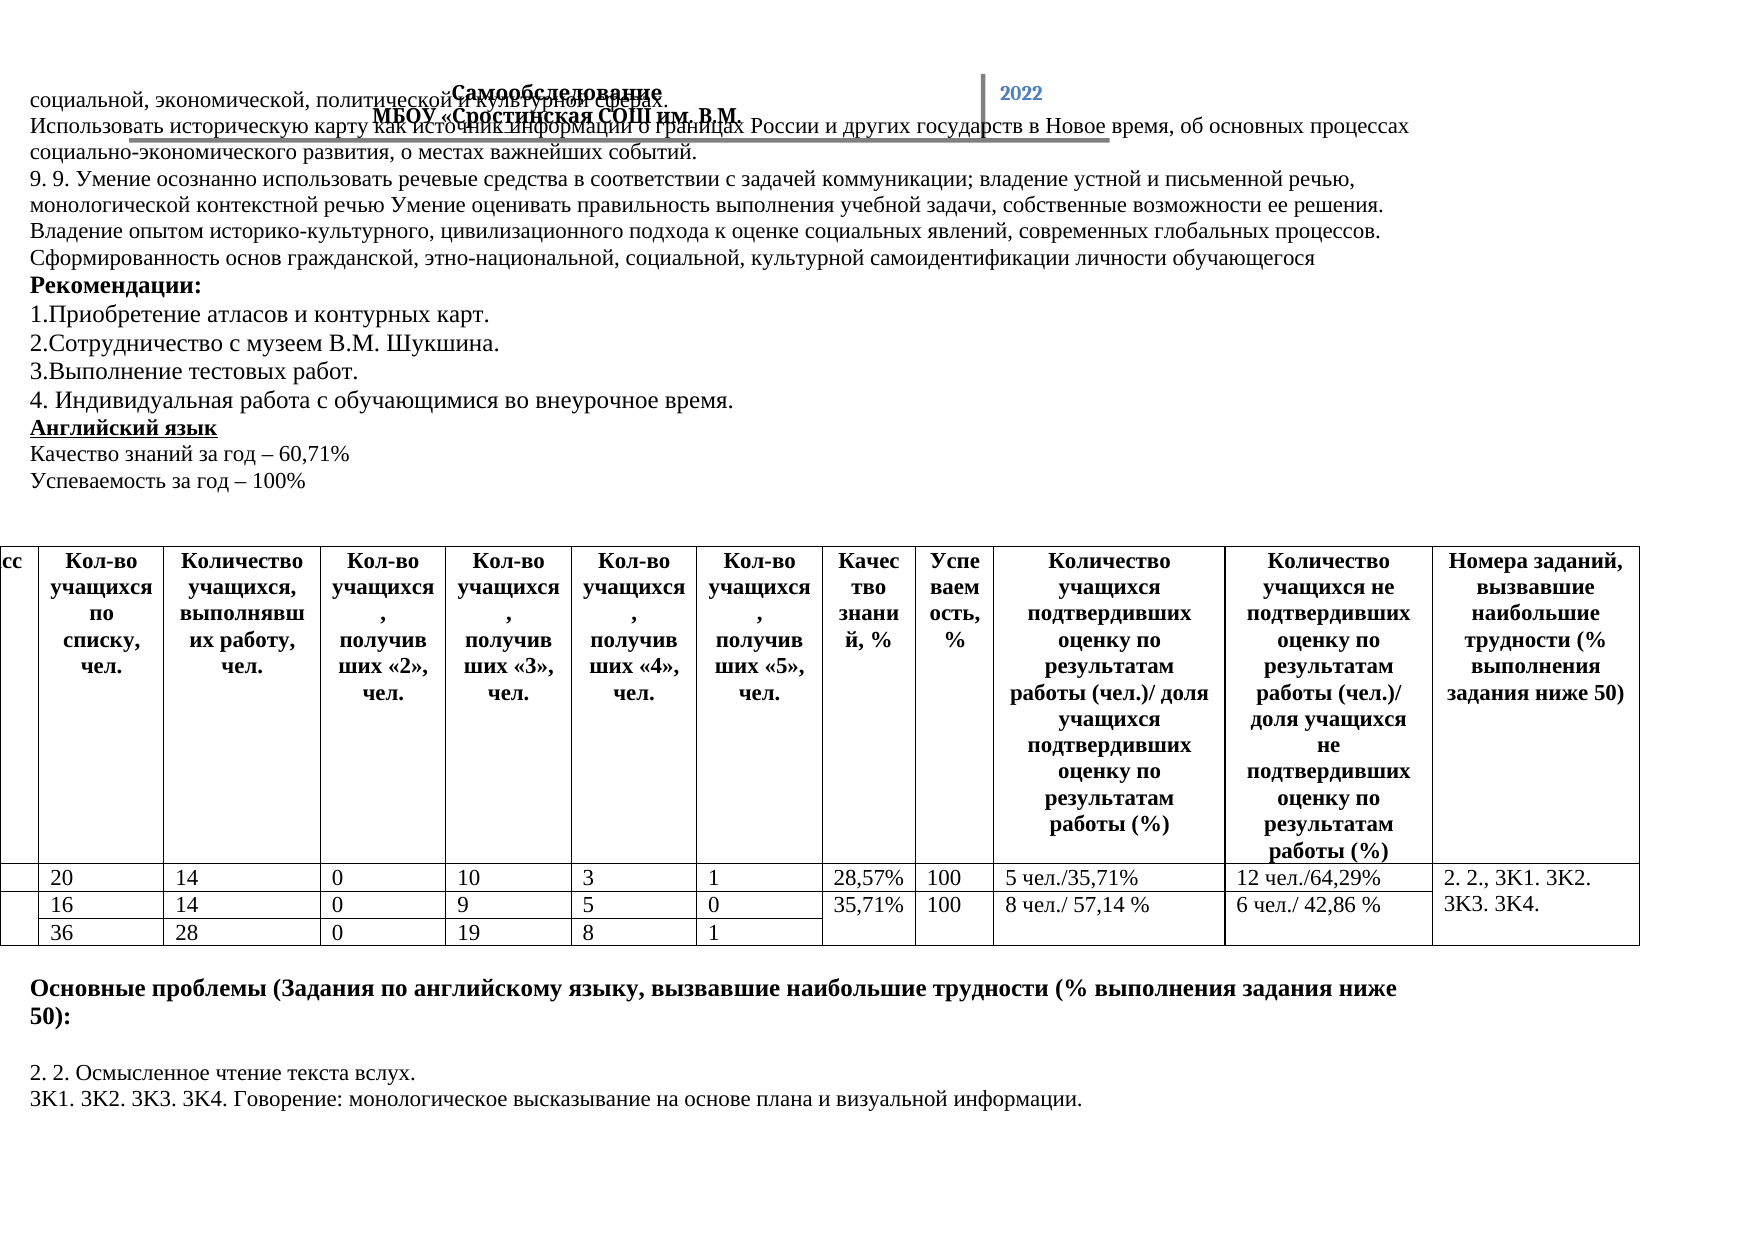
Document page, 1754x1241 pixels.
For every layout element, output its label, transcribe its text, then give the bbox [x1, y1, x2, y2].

text Успеваемость за год – 100% [29, 467, 1417, 493]
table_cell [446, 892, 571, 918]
text Рекомендации: [29, 270, 1417, 299]
text 9. 9. Умение осознанно использовать речевые средства в соответствии с задачей коммуникации; владение устной и письменной речью, монологической контекстной речью Умение оценивать правильность выполнения учебной задачи, собственные возможности ее решения. Владение опытом историко-культурного, цивилизационного подхода к оценке социальных явлений, современных глобальных процессов. Сформированность основ гражданской, этно-национальной, социальной, культурной самоидентификации личности обучающегося [29, 165, 1417, 270]
text 1.Приобретение атласов и контурных карт. [29, 299, 1417, 328]
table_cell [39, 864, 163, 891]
text 2. 2. Осмысленное чтение текста вслух. [29, 1059, 1417, 1085]
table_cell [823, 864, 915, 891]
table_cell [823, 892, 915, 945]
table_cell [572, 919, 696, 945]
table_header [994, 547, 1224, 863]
text 4. Индивидуальная работа с обучающимися во внеурочное время. [29, 385, 1417, 414]
text Английский язык [29, 414, 1417, 440]
text Использовать историческую карту как источник информации о границах России и других государств в Новое время, об основных процессах социально-экономического развития, о местах важнейших событий. [29, 112, 1417, 165]
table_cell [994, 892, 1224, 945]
text Основные проблемы (Задания по английскому языку, вызвавшие наибольшие трудности (% выполнения задания ниже 50): [29, 973, 1417, 1030]
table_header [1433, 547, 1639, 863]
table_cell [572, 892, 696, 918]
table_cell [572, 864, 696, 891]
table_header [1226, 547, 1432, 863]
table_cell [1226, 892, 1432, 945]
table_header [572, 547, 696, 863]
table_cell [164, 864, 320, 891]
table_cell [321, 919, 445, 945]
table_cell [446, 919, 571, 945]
text Качество знаний за год – 60,71% [29, 440, 1417, 467]
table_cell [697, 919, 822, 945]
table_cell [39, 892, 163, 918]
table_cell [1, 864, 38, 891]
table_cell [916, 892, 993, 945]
text 3.Выполнение тестовых работ. [29, 356, 1417, 385]
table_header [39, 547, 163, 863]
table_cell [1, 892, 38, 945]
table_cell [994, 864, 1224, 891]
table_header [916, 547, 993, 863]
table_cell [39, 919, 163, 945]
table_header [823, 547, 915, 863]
text 3K1. 3K2. 3K3. 3K4. Говорение: монологическое высказывание на основе плана и визуальной информации. [29, 1085, 1417, 1112]
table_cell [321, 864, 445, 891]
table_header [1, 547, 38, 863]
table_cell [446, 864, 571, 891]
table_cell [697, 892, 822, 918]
text 2.Сотрудничество с музеем В.М. Шукшина. [29, 328, 1417, 356]
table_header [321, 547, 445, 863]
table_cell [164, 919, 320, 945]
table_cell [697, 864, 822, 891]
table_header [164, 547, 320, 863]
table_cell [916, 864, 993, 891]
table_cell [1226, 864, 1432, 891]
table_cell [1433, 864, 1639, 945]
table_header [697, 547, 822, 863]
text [29, 86, 1417, 112]
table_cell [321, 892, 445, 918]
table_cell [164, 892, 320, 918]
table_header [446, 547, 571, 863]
